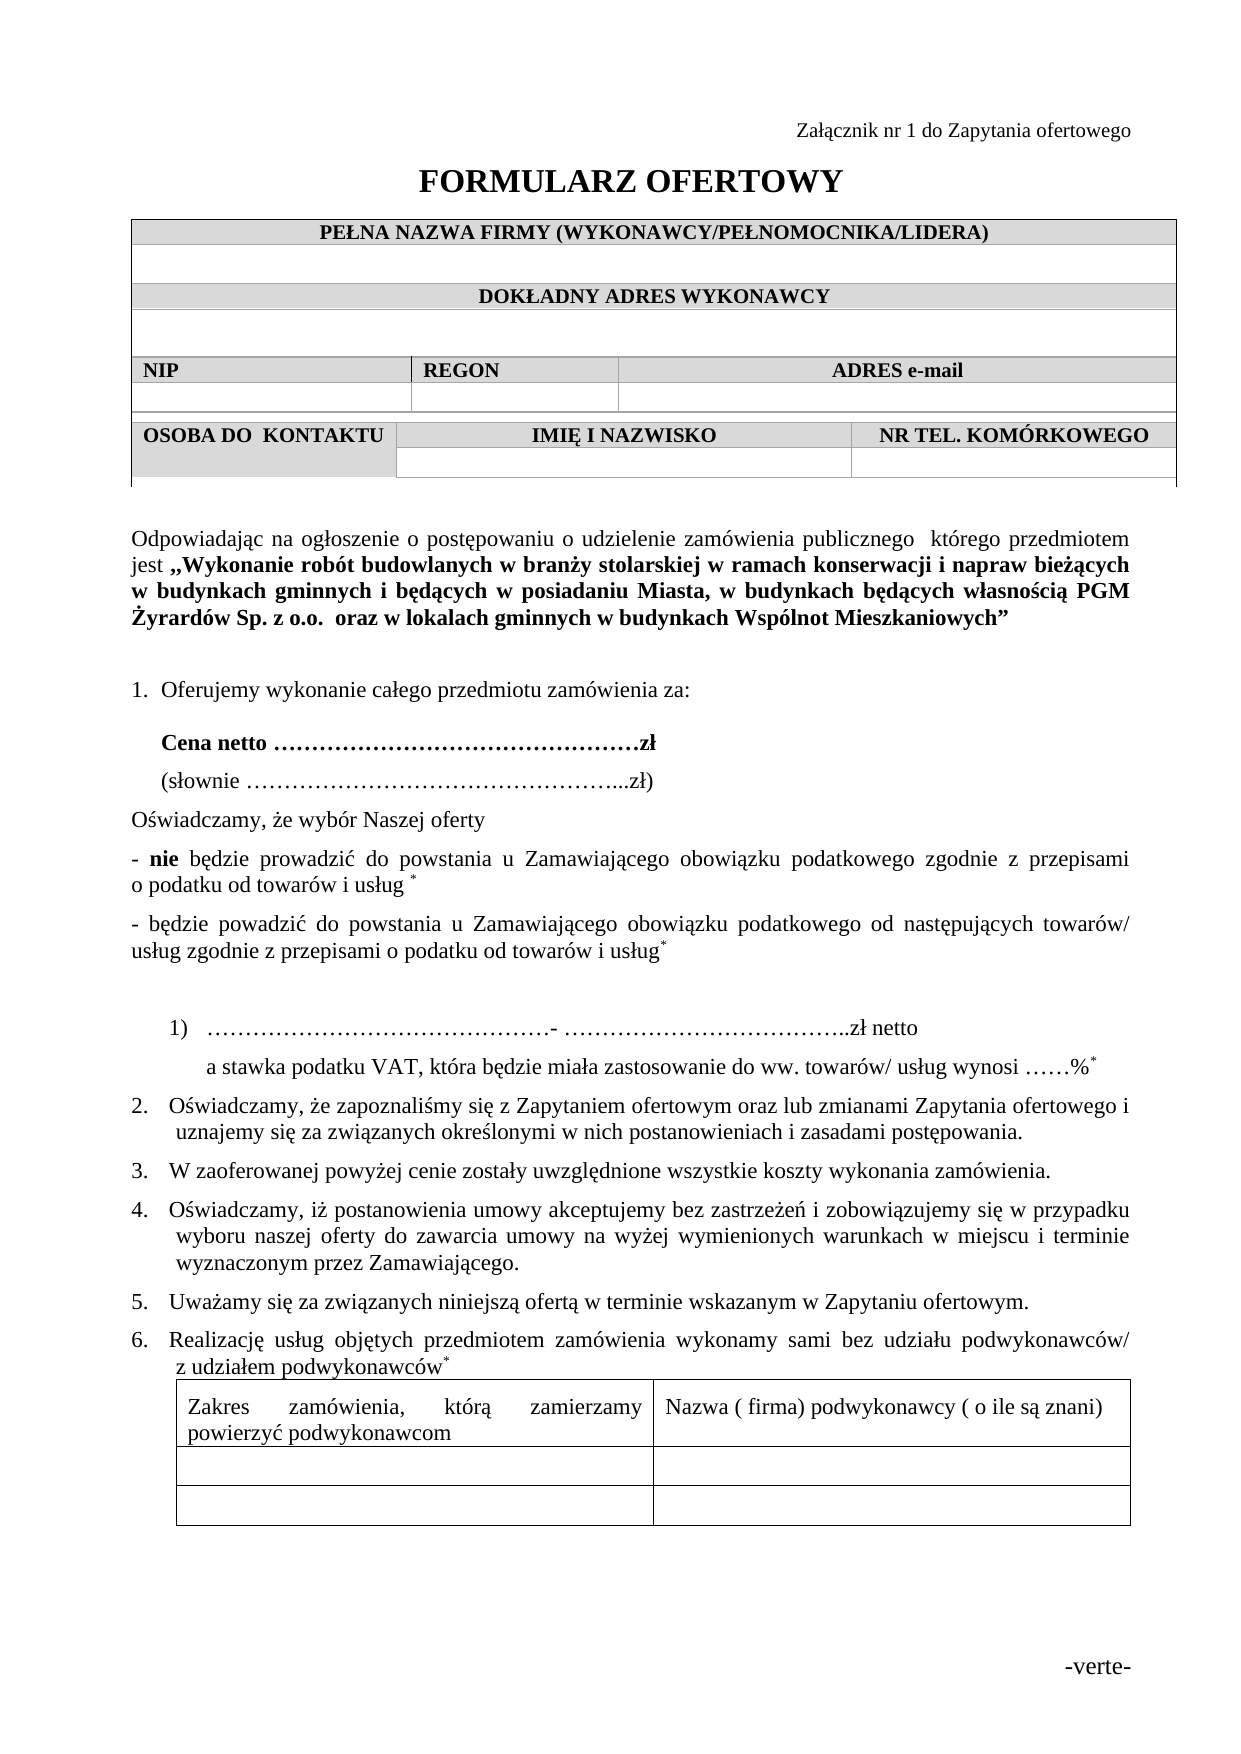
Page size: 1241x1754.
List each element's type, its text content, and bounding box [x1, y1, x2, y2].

table_cell [132, 245, 1176, 283]
text Cena netto …………………………………………zł [161, 728, 1131, 755]
table_header Zakres zamówienia, którą zamierzamy powierzyć podwykonawcom [177, 1380, 653, 1446]
text Odpowiadając na ogłoszenie o postępowaniu o udzielenie zamówienia publicznego którego przedmiotem jest ,,Wykonanie robót budowlanych w branży stolarskiej w ramach konserwacji i napraw bieżących w budynkach gminnych i będących w posiadaniu Miasta, w budynkach będących własnością PGM Żyrardów Sp. z o.o. oraz w lokalach gminnych w budynkach Wspólnot Mieszkaniowych” [131, 525, 1131, 630]
list ………………………………………- ………………………………..zł netto [169, 1014, 1131, 1041]
table_cell [654, 1447, 1130, 1485]
table_cell [412, 383, 618, 411]
table_cell [132, 413, 1176, 422]
table_cell ADRES e-mail [619, 358, 1176, 382]
text Oświadczamy, że wybór Naszej oferty [131, 806, 1131, 833]
list Oświadczamy, że zapoznaliśmy się z Zapytaniem ofertowym oraz lub zmianami Zapytania ofertowego i uznajemy się za związanych określonymi w nich postanowieniach i zasadami postępowania. [131, 1092, 1131, 1145]
table_cell [619, 383, 1176, 411]
table_cell DOKŁADNY ADRES WYKONAWCY [132, 284, 1176, 308]
table_cell NIP [132, 358, 411, 382]
table_cell OSOBA DO KONTAKTU [132, 423, 396, 477]
list Oświadczamy, iż postanowienia umowy akceptujemy bez zastrzeżeń i zobowiązujemy się w przypadku wyboru naszej oferty do zawarcia umowy na wyżej wymienionych warunkach w miejscu i terminie wyznaczonym przez Zamawiającego. [131, 1196, 1131, 1275]
table_cell [852, 448, 1176, 477]
table_cell [132, 310, 1176, 356]
list W zaoferowanej powyżej cenie zostały uwzględnione wszystkie koszty wykonania zamówienia. [131, 1157, 1131, 1184]
list Realizację usług objętych przedmiotem zamówienia wykonamy sami bez udziału podwykonawców/ z udziałem podwykonawców* [131, 1327, 1131, 1379]
table_cell [177, 1486, 653, 1525]
table_cell REGON [412, 358, 618, 382]
table_header PEŁNA NAZWA FIRMY (WYKONAWCY/PEŁNOMOCNIKA/LIDERA) [132, 220, 1176, 244]
table_cell [132, 383, 411, 411]
table_cell [177, 1447, 653, 1485]
table_header Nazwa ( firma) podwykonawcy ( o ile są znani) [654, 1380, 1130, 1446]
text - będzie powadzić do powstania u Zamawiającego obowiązku podatkowego od następujących towarów/ usług zgodnie z przepisami o podatku od towarów i usług* [131, 910, 1131, 963]
table_cell [132, 477, 1176, 487]
text - nie będzie prowadzić do powstania u Zamawiającego obowiązku podatkowego zgodnie z przepisami o podatku od towarów i usług * [131, 845, 1131, 898]
list a stawka podatku VAT, która będzie miała zastosowanie do ww. towarów/ usług wynosi ……%* [206, 1053, 1131, 1079]
table_cell IMIĘ I NAZWISKO [397, 423, 851, 447]
text (słownie …………………………………………...zł) [161, 767, 1131, 794]
table_cell [397, 448, 851, 477]
table_cell NR TEL. KOMÓRKOWEGO [852, 423, 1176, 447]
list Oferujemy wykonanie całego przedmiotu zamówienia za: [131, 676, 1131, 702]
list Uważamy się za związanych niniejszą ofertą w terminie wskazanym w Zapytaniu ofertowym. [131, 1288, 1131, 1314]
subtitle Załącznik nr 1 do Zapytania ofertowego [131, 118, 1131, 142]
subtitle FORMULARZ OFERTOWY [131, 161, 1131, 200]
table_cell [654, 1486, 1130, 1525]
